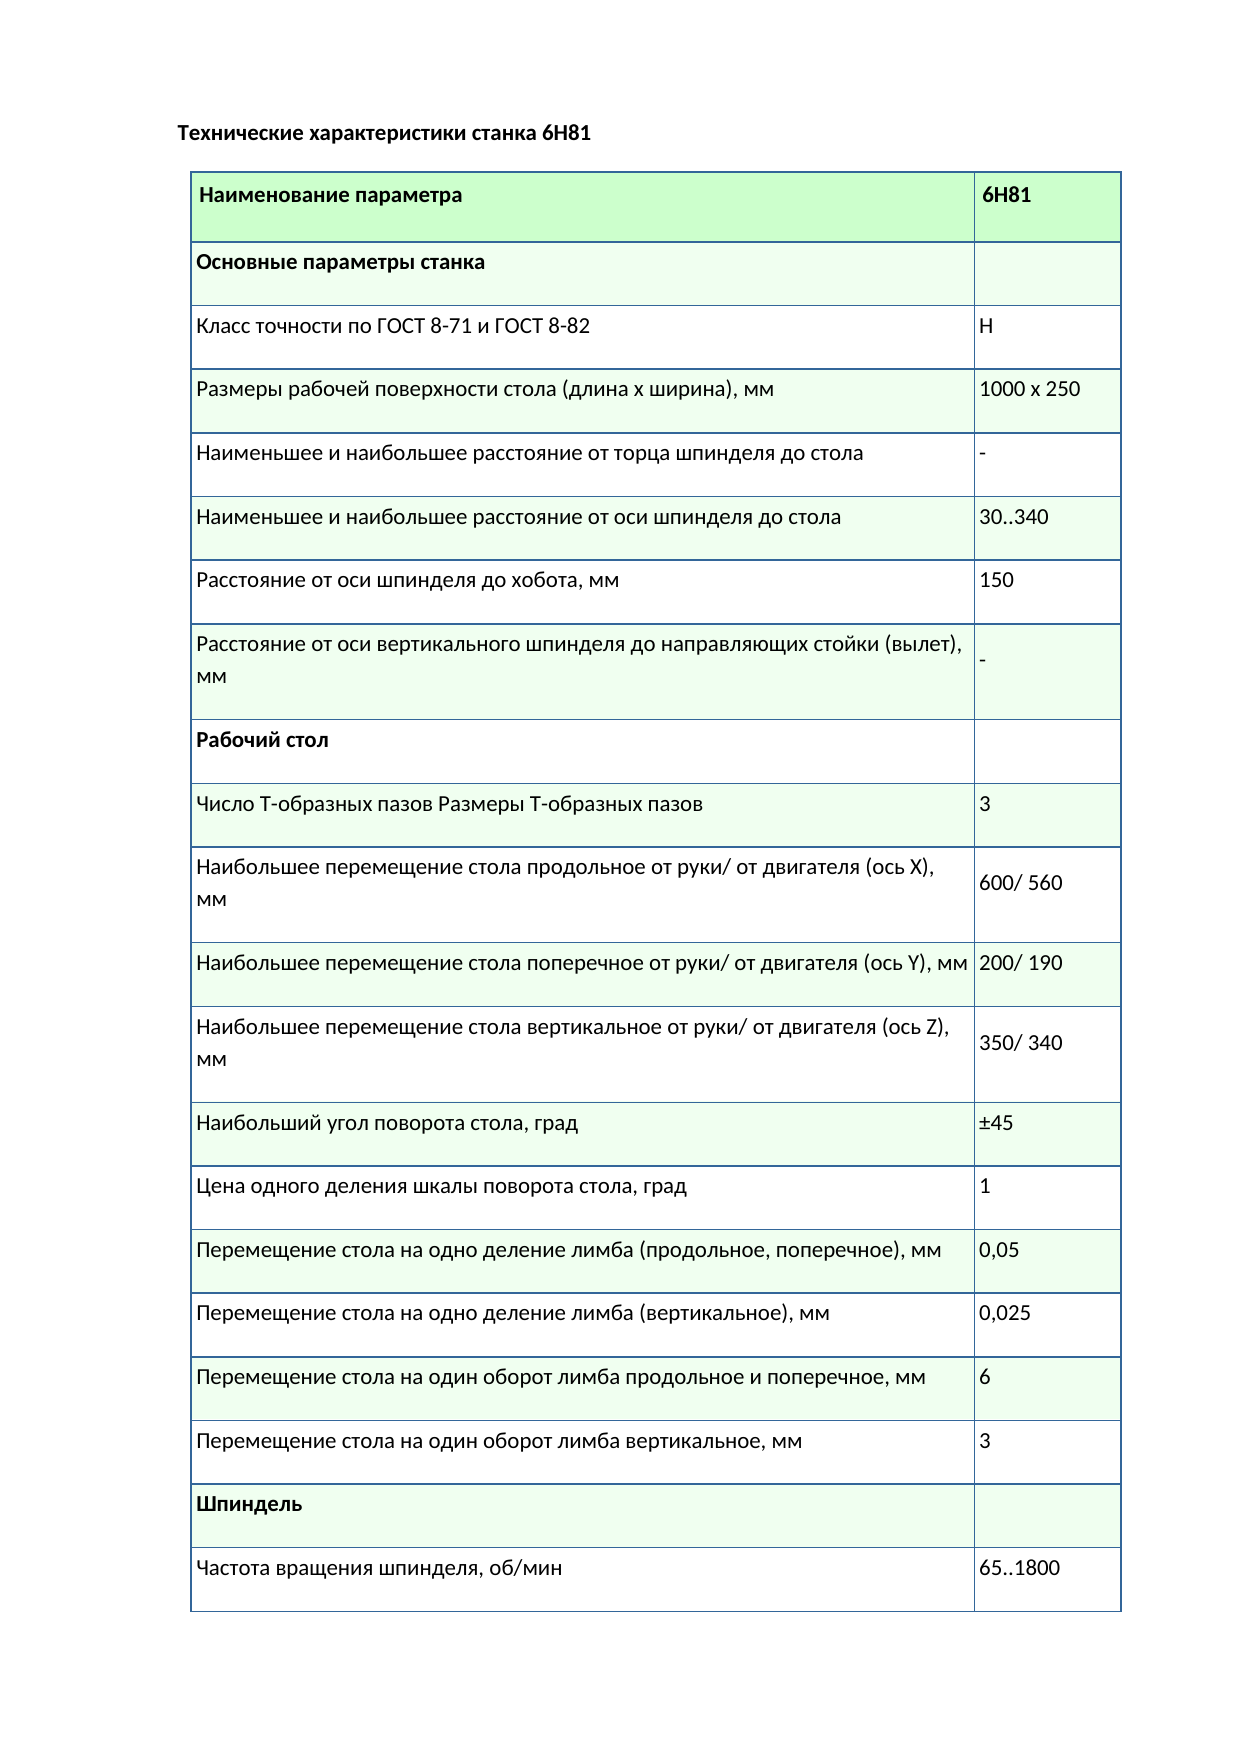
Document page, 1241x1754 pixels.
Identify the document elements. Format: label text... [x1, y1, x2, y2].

table_cell Наименьшее и наибольшее расстояние от торца шпинделя до стола [192, 434, 974, 496]
table_cell - [975, 625, 1120, 719]
table_cell Наибольшее перемещение стола продольное от руки/ от двигателя (ось X), мм [192, 848, 974, 942]
table_cell 65..1800 [975, 1548, 1120, 1611]
table_cell Перемещение стола на одно деление лимба (продольное, поперечное), мм [192, 1230, 974, 1292]
table_cell Основные параметры станка [192, 243, 974, 305]
table_cell Н [975, 306, 1120, 368]
table_cell 350/ 340 [975, 1007, 1120, 1101]
table_cell 0,05 [975, 1230, 1120, 1292]
table_cell Наименьшее и наибольшее расстояние от оси шпинделя до стола [192, 497, 974, 559]
table_cell Перемещение стола на один оборот лимба продольное и поперечное, мм [192, 1358, 974, 1419]
table_cell Расстояние от оси вертикального шпинделя до направляющих стойки (вылет), мм [192, 625, 974, 719]
table_cell Размеры рабочей поверхности стола (длина х ширина), мм [192, 370, 974, 432]
table_cell 0,025 [975, 1294, 1120, 1356]
table_cell Перемещение стола на один оборот лимба вертикальное, мм [192, 1421, 974, 1483]
table_cell - [975, 434, 1120, 496]
table_cell Наибольшее перемещение стола вертикальное от руки/ от двигателя (ось Z), мм [192, 1007, 974, 1101]
table_cell [975, 243, 1120, 305]
table_cell Класс точности по ГОСТ 8-71 и ГОСТ 8-82 [192, 306, 974, 368]
table_cell Наибольшее перемещение стола поперечное от руки/ от двигателя (ось Y), мм [192, 943, 974, 1006]
table_cell ±45 [975, 1103, 1120, 1165]
text Технические характеристики станка 6Н81 [177, 118, 1152, 146]
table_cell Число Т-образных пазов Размеры Т-образных пазов [192, 784, 974, 846]
table_cell Перемещение стола на одно деление лимба (вертикальное), мм [192, 1294, 974, 1356]
table_cell 200/ 190 [975, 943, 1120, 1006]
table_cell Цена одного деления шкалы поворота стола, град [192, 1167, 974, 1229]
table_cell Шпиндель [192, 1485, 974, 1547]
table_cell Наибольший угол поворота стола, град [192, 1103, 974, 1165]
table_cell 6 [975, 1358, 1120, 1419]
table_cell 150 [975, 561, 1120, 623]
table_cell Рабочий стол [192, 720, 974, 782]
table_cell Расстояние от оси шпинделя до хобота, мм [192, 561, 974, 623]
table_header 6Н81 [975, 173, 1120, 241]
table_cell 30..340 [975, 497, 1120, 559]
table_cell 1 [975, 1167, 1120, 1229]
table_header Наименование параметра [192, 173, 974, 241]
table_cell [975, 1485, 1120, 1547]
table_cell 3 [975, 784, 1120, 846]
table_cell 3 [975, 1421, 1120, 1483]
table_cell 1000 х 250 [975, 370, 1120, 432]
table_cell 600/ 560 [975, 848, 1120, 942]
table_cell [975, 720, 1120, 782]
table_cell Частота вращения шпинделя, об/мин [192, 1548, 974, 1611]
